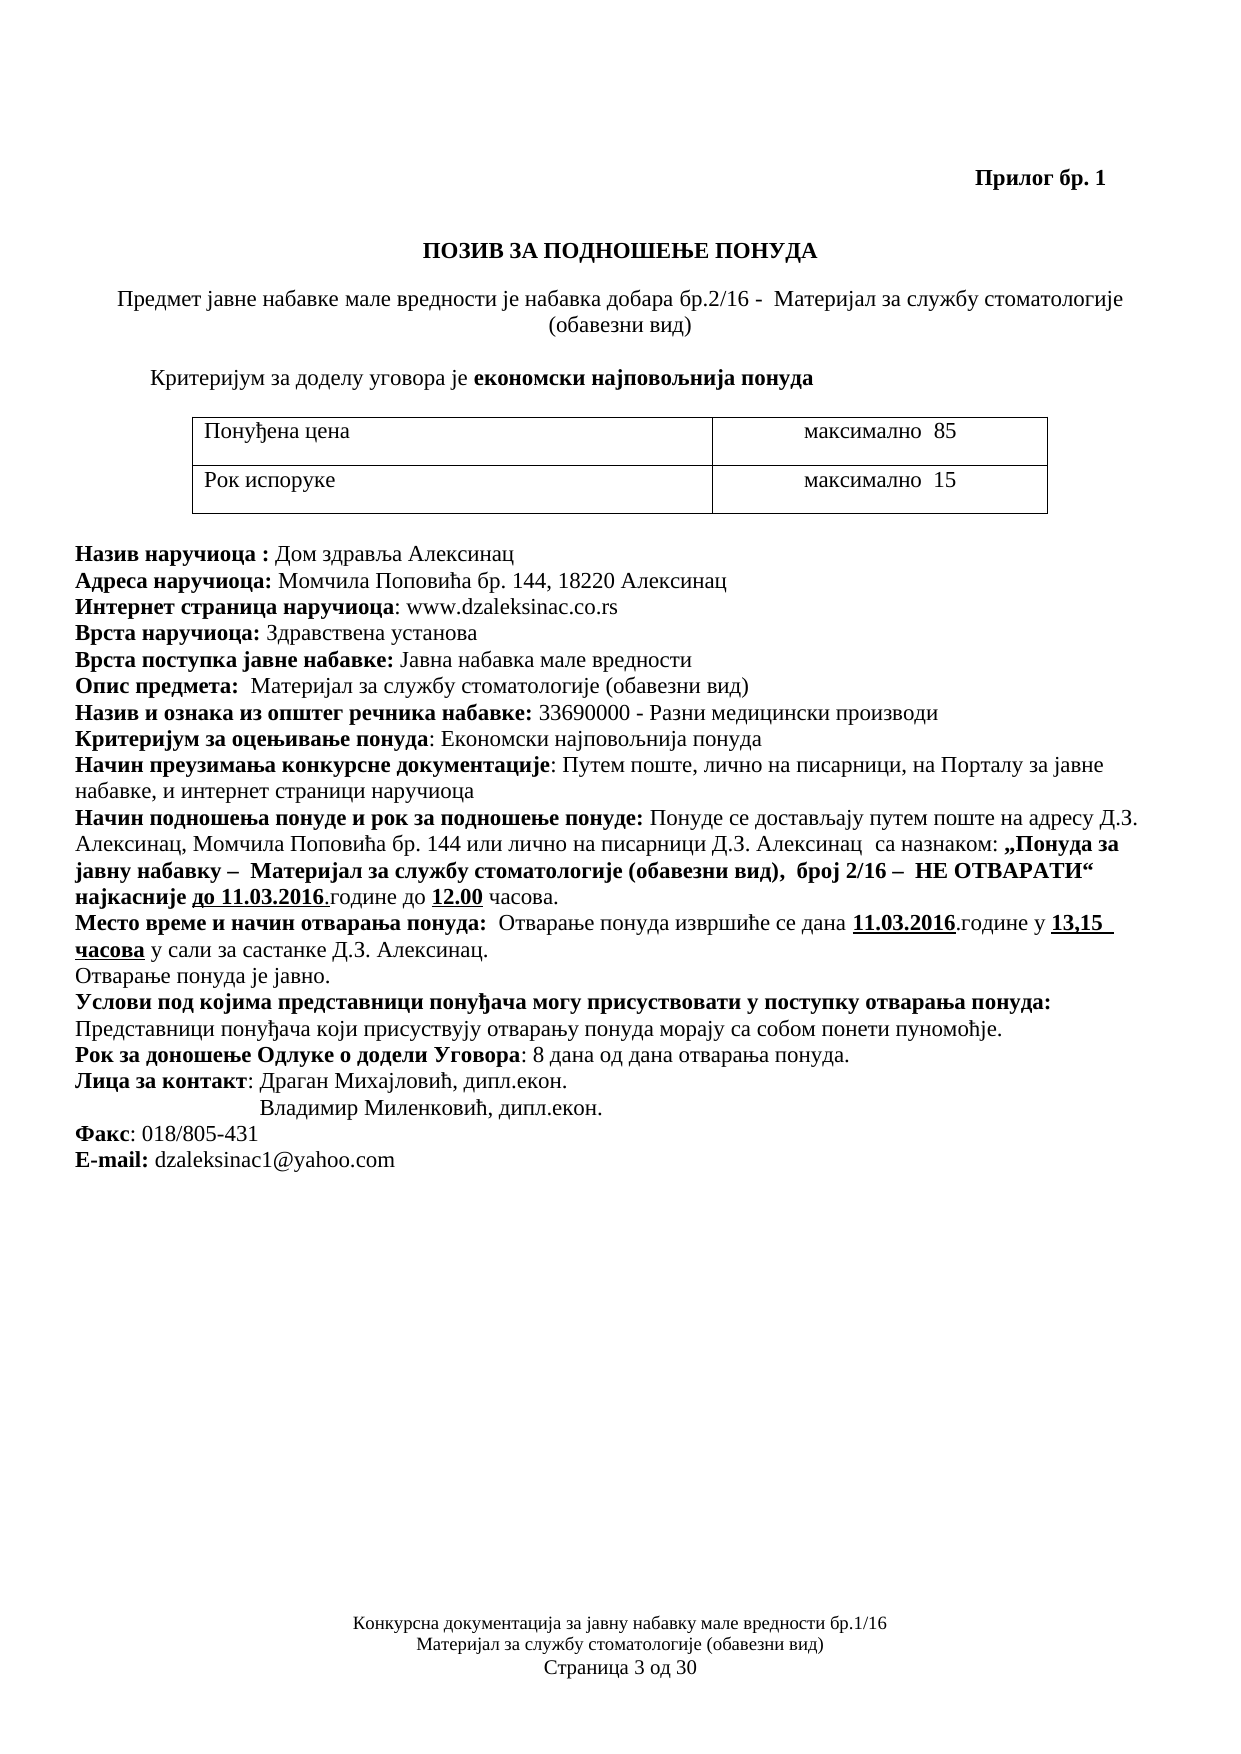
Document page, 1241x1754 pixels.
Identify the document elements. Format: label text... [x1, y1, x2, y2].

text Е-mail: dzaleksinac1@yahoo.com [75, 1147, 1165, 1173]
text Предмет јавне набавке мале вредности је набавка добара бр.2/16 - Материјал за службу стоматологије (обавезни вид) [75, 285, 1165, 337]
text Критеријум за доделу уговора је економски најповољнија понуда [150, 364, 1165, 390]
text Услови под којима представници понуђача могу присуствовати у поступку отварања понуда: Представници понуђача који присуствују отварању понуда морају са собом понети пуномоћје. [75, 988, 1165, 1041]
text Интернет страница наручиоца: www.dzaleksinac.co.rs [75, 593, 1165, 619]
table_cell максимално 15 [713, 466, 1047, 513]
table_header Понуђена цена [193, 418, 712, 465]
text Начин преузимања конкурсне документације: Путем поште, лично на писарници, на Порталу за јавне набавке, и интернет страници наручиоца [75, 751, 1165, 804]
text Лица за контакт: Драган Михајловић, дипл.екон. [75, 1067, 1165, 1094]
text Владимир Миленковић, дипл.екон. [75, 1094, 1165, 1120]
text Назив наручиоца : Дом здравља Алексинац [75, 540, 1165, 567]
text ПОЗИВ ЗА ПОДНОШЕЊЕ ПОНУДА [75, 238, 1165, 264]
table_header максимално 85 [713, 418, 1047, 465]
table_cell Рок испоруке [193, 466, 712, 513]
text Врста наручиоца: Здравствена установа [75, 619, 1165, 646]
text Отварање понуда је јавно. [75, 962, 1165, 988]
text Врста поступка јавне набавке: Јавна набавка мале вредности [75, 646, 1165, 672]
text Назив и ознака из општег речника набавке: 33690000 - Разни медицински производи [75, 698, 1165, 725]
text Рок за доношење Одлуке о додели Уговора: 8 дана од дана отварања понуда. [75, 1041, 1165, 1067]
text Место време и начин отварања понуда: Отварање понуда извршиће се дана 11.03.2016.године у 13,15 часова у сали за састанке Д.З. Алексинац. [75, 909, 1165, 962]
text Адреса наручиоца: Момчила Поповића бр. 144, 18220 Алексинац [75, 567, 1165, 593]
text Начин подношења понуде и рок за подношење понуде: Понуде се достављају путем поште на адресу Д.З. Алексинац, Момчила Поповића бр. 144 или лично на писарници Д.З. Алексинац са назнаком: „Понуда за јавну набавку – Материјал за службу стоматологије (обавезни вид), број 2/16 – НЕ ОТВАРАТИ“ најкасније до 11.03.2016.године до 12.00 часова. [75, 804, 1165, 909]
text Прилог бр. 1 [117, 164, 1165, 190]
text Факс: 018/805-431 [75, 1120, 1165, 1147]
text Опис предмета: Материјал за службу стоматологије (обавезни вид) [75, 672, 1165, 698]
text Критеријум за оцењивање понуда: Економски најповољнија понуда [75, 725, 1165, 751]
